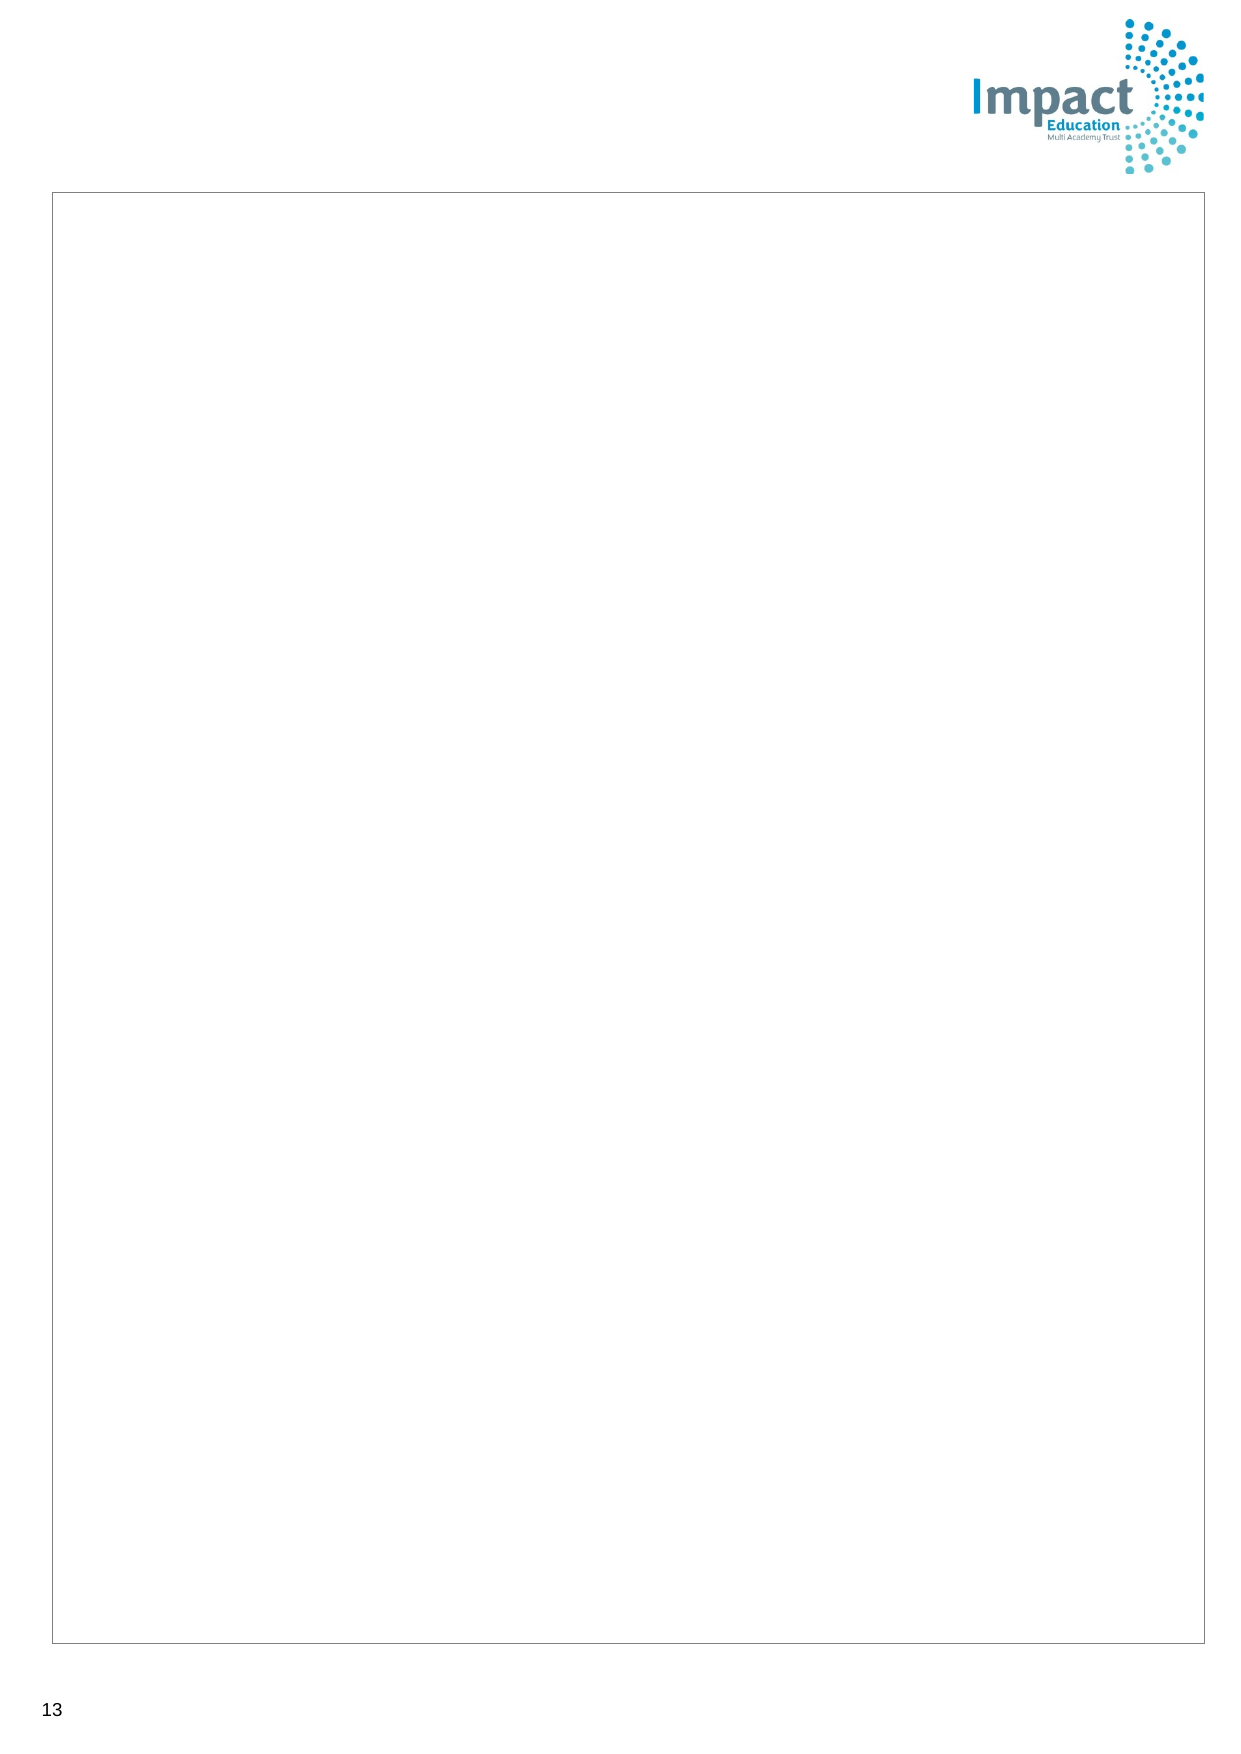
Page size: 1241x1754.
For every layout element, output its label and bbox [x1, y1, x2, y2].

picture [972, 19, 1204, 173]
table_cell [53, 193, 1204, 1642]
